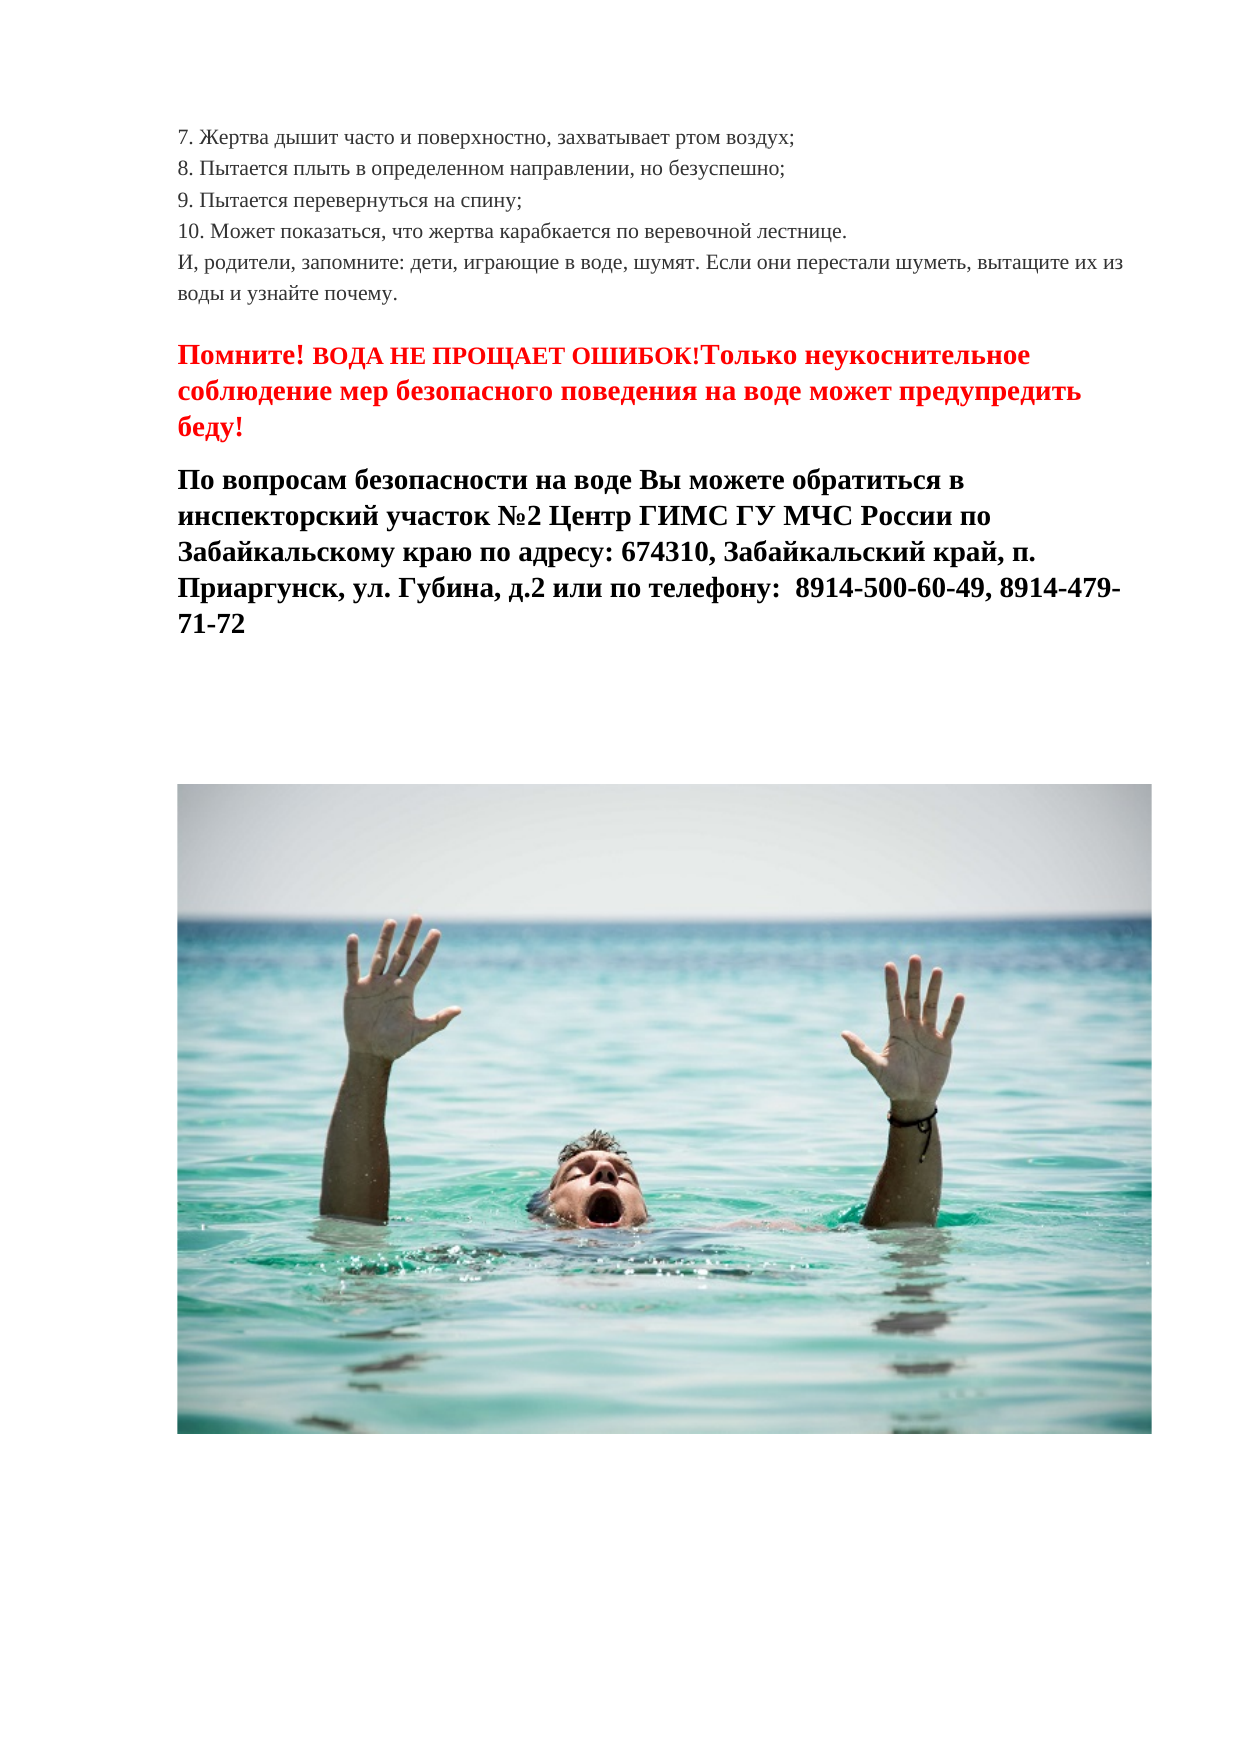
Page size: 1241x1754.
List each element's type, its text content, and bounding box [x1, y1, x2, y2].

text 8. Пытается плыть в определенном направлении, но безуспешно; [177, 149, 1152, 181]
text 10. Может показаться, что жертва карабкается по веревочной лестнице. [177, 212, 1152, 243]
picture [177, 784, 1152, 1434]
text 7. Жертва дышит часто и поверхностно, захватывает ртом воздух; [177, 118, 1152, 149]
text По вопросам безопасности на воде Вы можете обратиться в инспекторский участок №2 Центр ГИМС ГУ МЧС России по Забайкальскому краю по адресу: 674310, Забайкальский край, п. Приаргунск, ул. Губина, д.2 или по телефону: 8914-500-60-49, 8914-479-71-72 [177, 462, 1152, 640]
text И, родители, запомните: дети, играющие в воде, шумят. Если они перестали шуметь, вытащите их из воды и узнайте почему. [177, 243, 1152, 306]
text Помните! ВОДА НЕ ПРОЩАЕТ ОШИБОК!Только неукоснительное соблюдение мер безопасного поведения на воде может предупредить беду! [177, 337, 1152, 443]
text 9. Пытается перевернуться на спину; [177, 181, 1152, 212]
